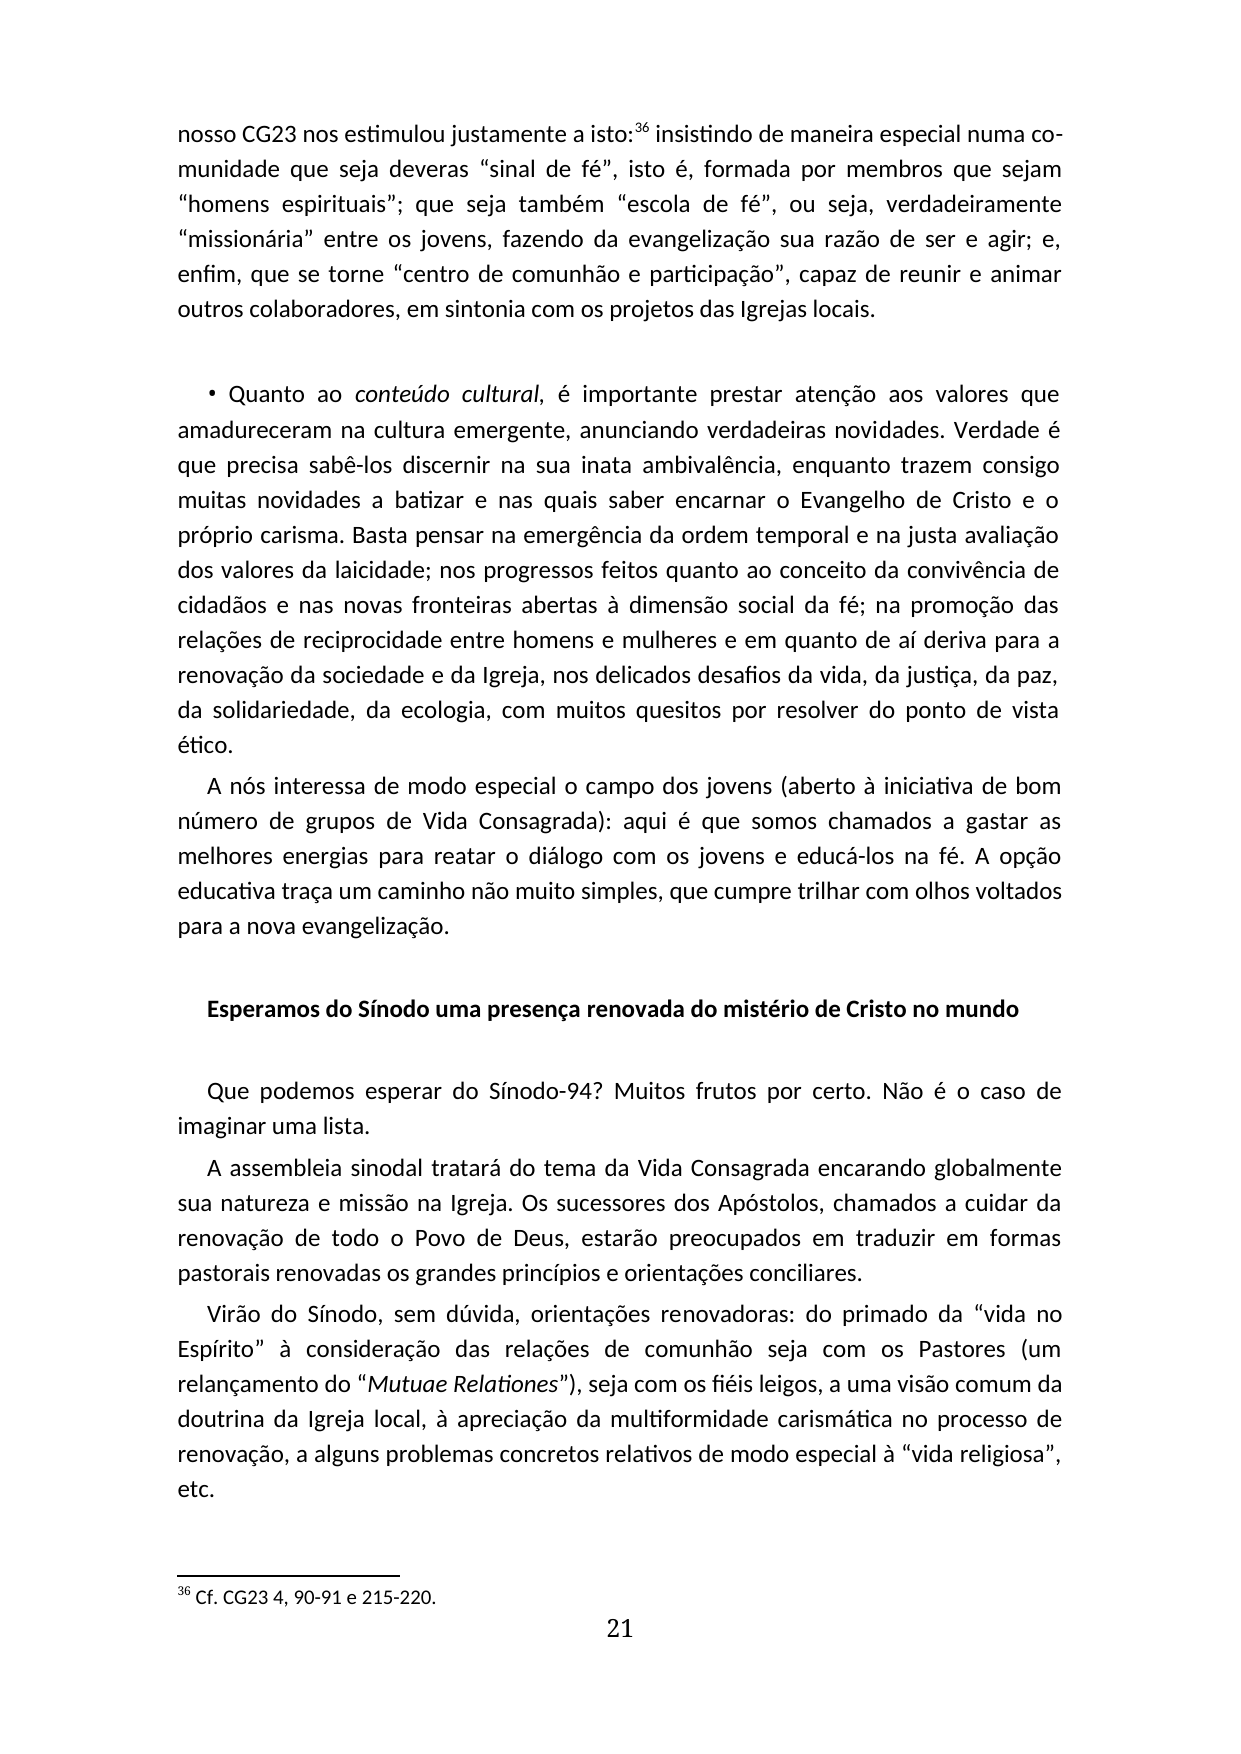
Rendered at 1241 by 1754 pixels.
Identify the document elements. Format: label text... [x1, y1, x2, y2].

text A assembleia sinodal tratará do tema da Vida Consagrada encarando globalmente sua natureza e missão na Igreja. Os sucessores dos Apóstolos, chamados a cuidar da renovação de todo o Povo de Deus, estarão preocupados em traduzir em formas pastorais renovadas os grandes princípios e orientações conciliares. [177, 1152, 1063, 1287]
text • Quanto ao conteúdo cultural, é importante prestar atenção aos valores que amadureceram na cultura emergente, anunciando verdadeiras novidades. Verdade é que precisa sabê-los discernir na sua inata ambivalência, enquanto trazem consigo muitas novidades a batizar e nas quais saber encarnar o Evangelho de Cristo e o próprio carisma. Basta pensar na emergência da ordem temporal e na justa avaliação dos valores da laicidade; nos progressos feitos quanto ao conceito da convivência de cidadãos e nas novas fronteiras abertas à dimensão social da fé; na promoção das relações de reciprocidade entre homens e mulheres e em quanto de aí deriva para a renovação da sociedade e da Igreja, nos delicados desafios da vida, da justiça, da paz, da solidariedade, da ecologia, com muitos quesitos por resolver do ponto de vista ético. [177, 376, 1061, 760]
text Virão do Sínodo, sem dúvida, orientações renovadoras: do primado da “vida no Espírito” à consideração das relações de comunhão seja com os Pastores (um relançamento do “Mutuae Relationes”), seja com os fiéis leigos, a uma visão comum da doutrina da Igreja local, à apreciação da multiformidade carismática no processo de renovação, a alguns problemas concretos relativos de modo especial à “vida religiosa”, etc. [177, 1298, 1063, 1503]
text Que podemos esperar do Sínodo-94? Muitos frutos por certo. Não é o caso de imaginar uma lista. [177, 1075, 1063, 1141]
text A nós interessa de modo especial o campo dos jovens (aberto à iniciativa de bom número de grupos de Vida Consagrada): aqui é que somos chamados a gastar as melhores energias para reatar o diálogo com os jovens e educá-los na fé. A opção educativa traça um caminho não muito simples, que cumpre trilhar com olhos voltados para a nova evangelização. [177, 770, 1063, 941]
text Esperamos do Sínodo uma presença renovada do mistério de Cristo no mundo [177, 993, 1063, 1023]
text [177, 118, 1063, 324]
